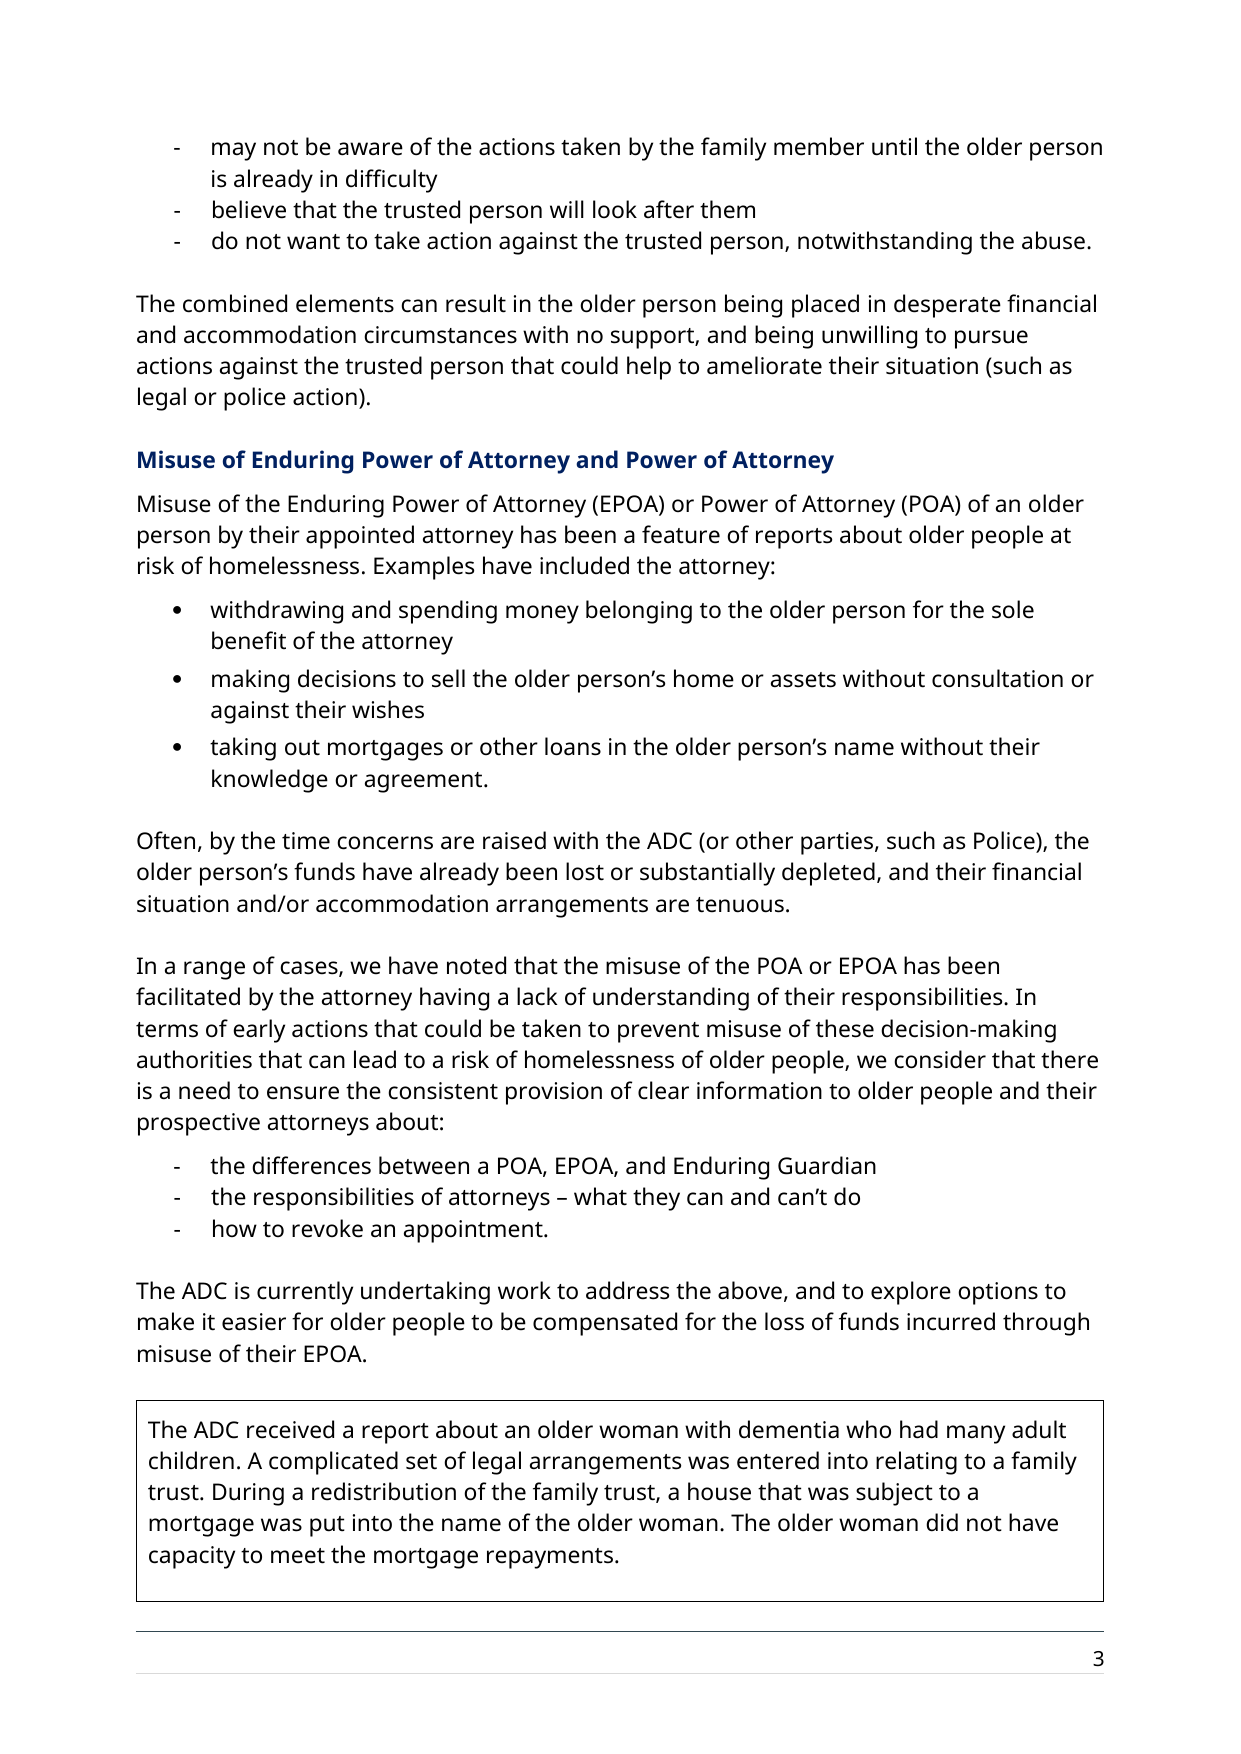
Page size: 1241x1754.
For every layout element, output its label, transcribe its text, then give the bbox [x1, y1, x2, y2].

list believe that the trusted person will look after them [173, 194, 1104, 225]
list the responsibilities of attorneys – what they can and can’t do [173, 1181, 1104, 1212]
text The ADC is currently undertaking work to address the above, and to explore options to make it easier for older people to be compensated for the loss of funds incurred through misuse of their EPOA. [136, 1275, 1104, 1369]
list withdrawing and spending money belonging to the older person for the sole benefit of the attorney [173, 594, 1104, 656]
text The combined elements can result in the older person being placed in desperate financial and accommodation circumstances with no support, and being unwilling to pursue actions against the trusted person that could help to ameliorate their situation (such as legal or police action). [136, 287, 1104, 412]
text Misuse of the Enduring Power of Attorney (EPOA) or Power of Attorney (POA) of an older person by their appointed attorney has been a feature of reports about older people at risk of homelessness. Examples have included the attorney: [136, 487, 1104, 581]
list how to revoke an appointment. [173, 1212, 1104, 1244]
list making decisions to sell the older person’s home or assets without consultation or against their wishes [173, 662, 1104, 725]
subtitle Misuse of Enduring Power of Attorney and Power of Attorney [136, 444, 1104, 475]
list may not be aware of the actions taken by the family member until the older person is already in difficulty [173, 131, 1104, 194]
text In a range of cases, we have noted that the misuse of the POA or EPOA has been facilitated by the attorney having a lack of understanding of their responsibilities. In terms of early actions that could be taken to prevent misuse of these decision-making authorities that can lead to a risk of homelessness of older people, we consider that there is a need to ensure the consistent provision of clear information to older people and their prospective attorneys about: [136, 950, 1104, 1137]
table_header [137, 1401, 1103, 1601]
list the differences between a POA, EPOA, and Enduring Guardian [173, 1150, 1104, 1181]
text Often, by the time concerns are raised with the ADC (or other parties, such as Police), the older person’s funds have already been lost or substantially depleted, and their financial situation and/or accommodation arrangements are tenuous. [136, 825, 1104, 919]
list do not want to take action against the trusted person, notwithstanding the abuse. [173, 225, 1104, 256]
list taking out mortgages or other loans in the older person’s name without their knowledge or agreement. [173, 731, 1104, 794]
